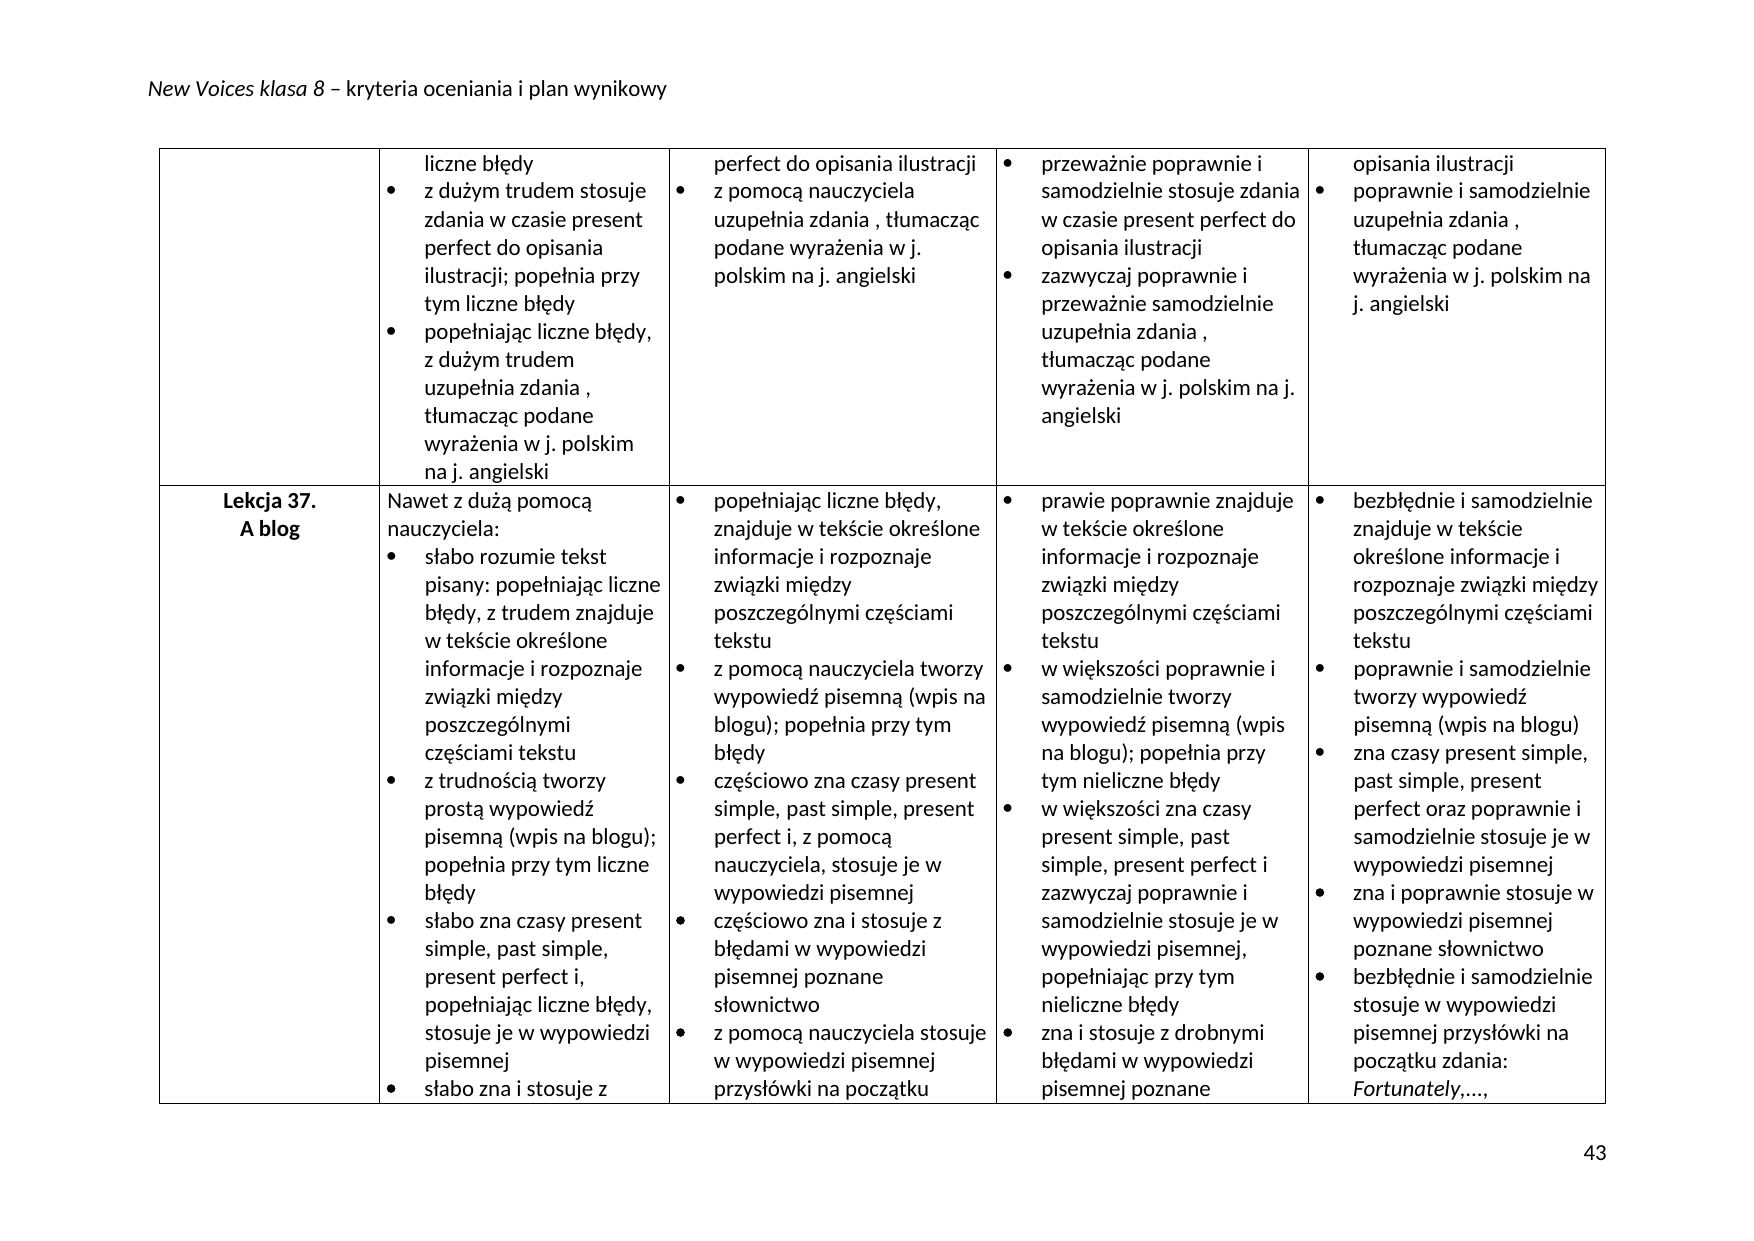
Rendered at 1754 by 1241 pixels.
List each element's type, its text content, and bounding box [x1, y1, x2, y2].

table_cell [997, 486, 1308, 1102]
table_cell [380, 149, 669, 485]
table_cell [670, 486, 996, 1102]
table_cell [1309, 486, 1605, 1102]
table_cell Lekcja 37. A blog [160, 486, 379, 1102]
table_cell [160, 149, 379, 485]
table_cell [380, 486, 669, 1102]
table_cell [670, 149, 996, 485]
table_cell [997, 149, 1308, 485]
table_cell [1309, 149, 1605, 485]
